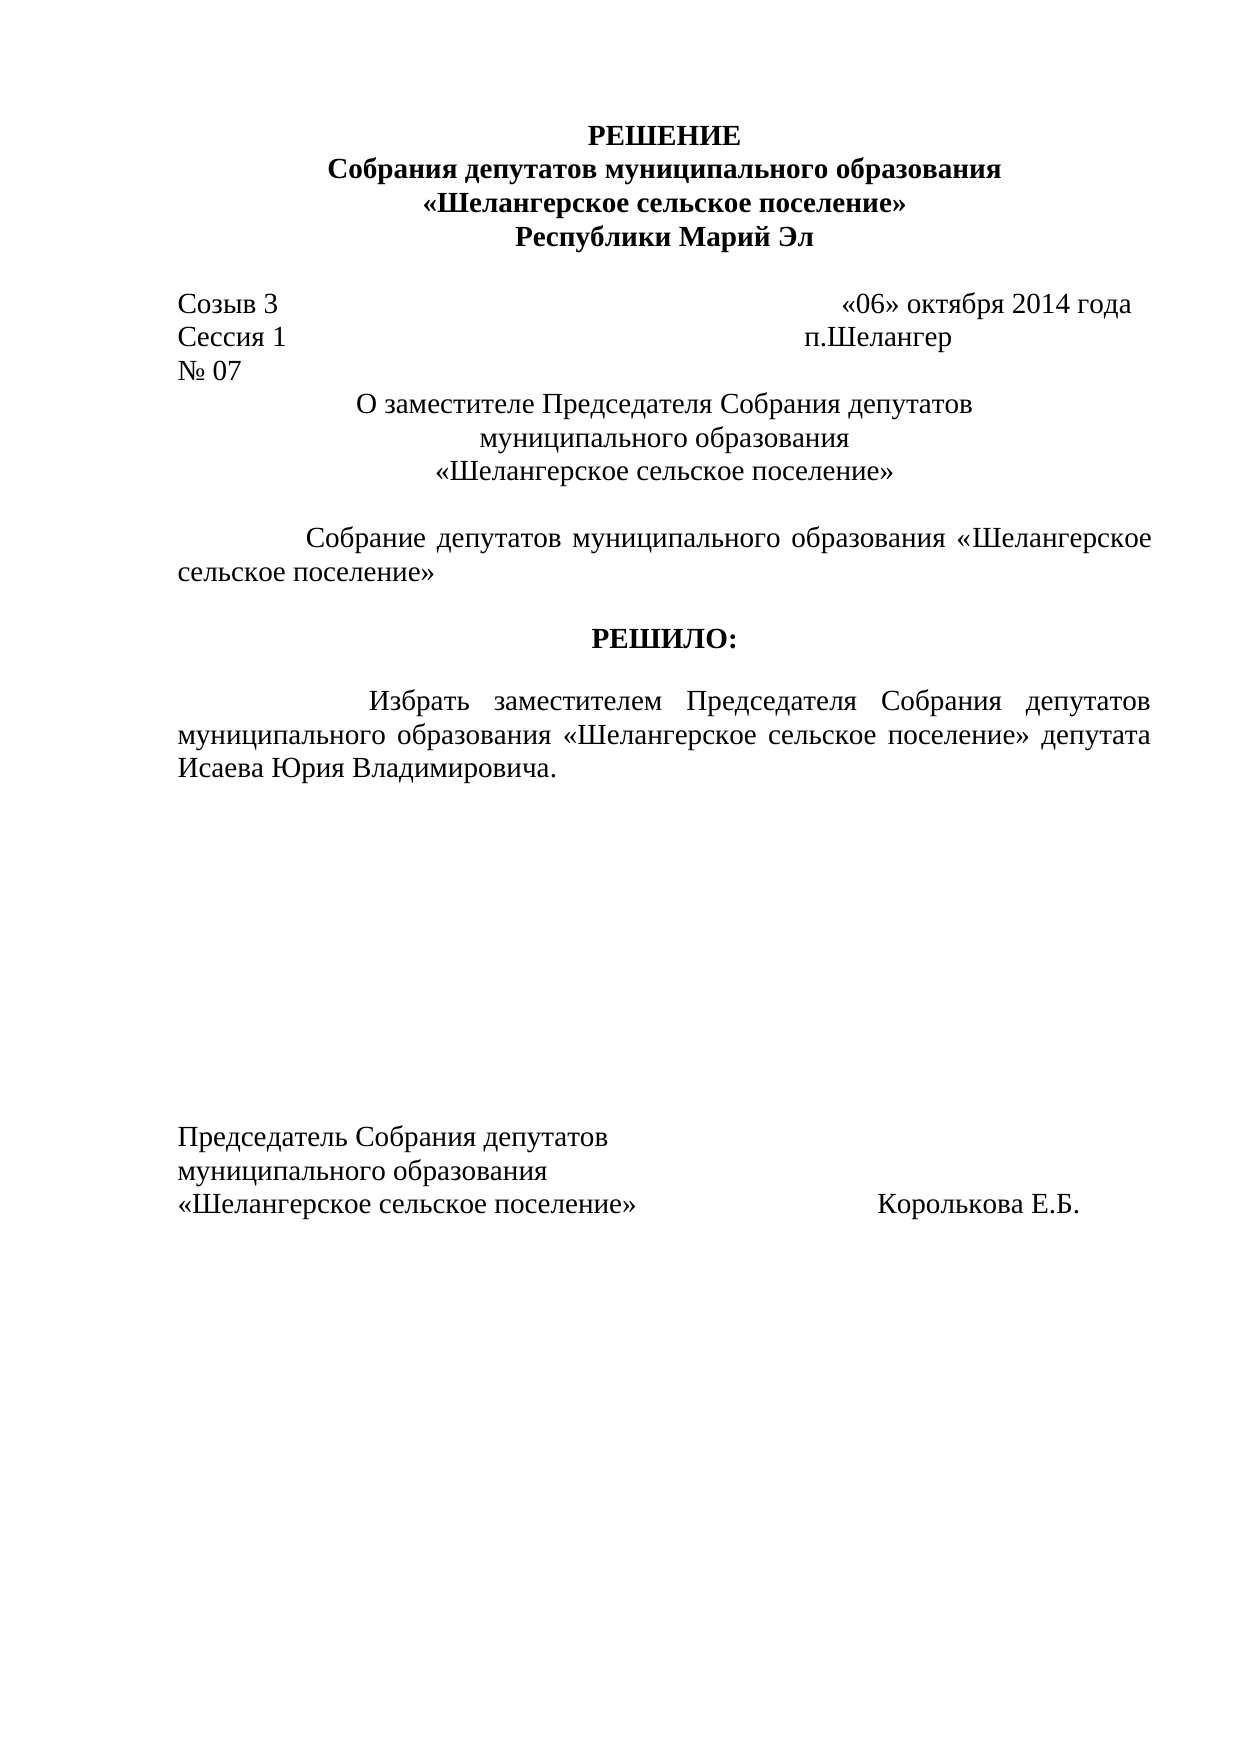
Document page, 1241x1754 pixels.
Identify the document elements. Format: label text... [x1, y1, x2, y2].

text РЕШЕНИЕ [177, 118, 1152, 152]
text Собрания депутатов муниципального образования [177, 152, 1152, 185]
text Председатель Собрания депутатов [177, 1119, 1152, 1153]
text Собрание депутатов муниципального образования «Шелангерское сельское поселение» [177, 521, 1152, 588]
text Созыв 3 «06» октября 2014 года [177, 286, 1152, 319]
text муниципального образования [177, 1153, 1152, 1187]
text Республики Марий Эл [177, 219, 1152, 252]
text «Шелангерское сельское поселение» [177, 185, 1152, 219]
text Сессия 1 п.Шелангер [177, 319, 1152, 353]
text «Шелангерское сельское поселение» Королькова Е.Б. [177, 1187, 1152, 1220]
text Избрать заместителем Председателя Собрания депутатов муниципального образования «Шелангерское сельское поселение» депутата Исаева Юрия Владимировича. [177, 683, 1152, 784]
text «Шелангерское сельское поселение» [177, 453, 1152, 487]
text № 07 [177, 353, 1152, 386]
text О заместителе Председателя Собрания депутатов [177, 386, 1152, 420]
text муниципального образования [177, 420, 1152, 453]
text РЕШИЛО: [177, 621, 1152, 655]
